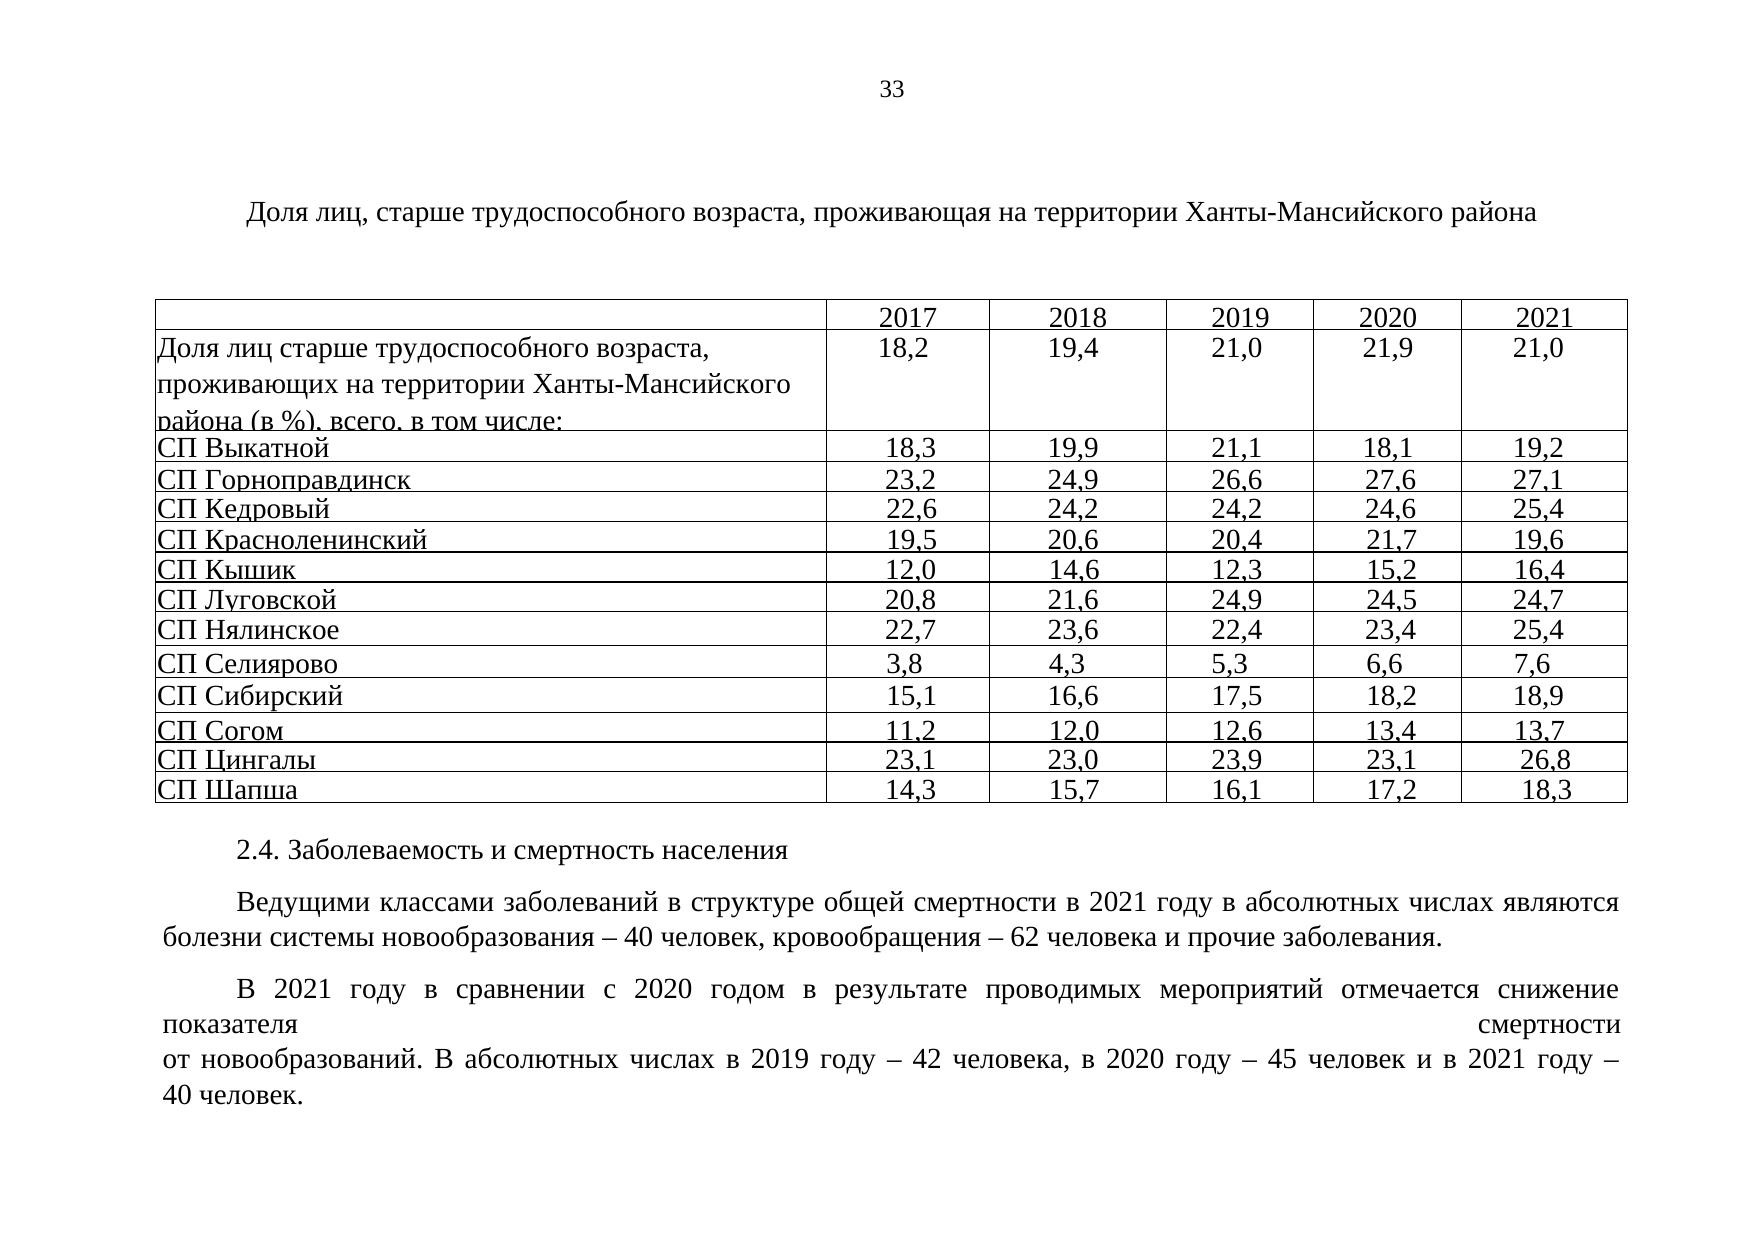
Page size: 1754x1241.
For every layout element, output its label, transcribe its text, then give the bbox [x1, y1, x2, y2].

table_cell 23,0 [990, 743, 1166, 771]
table_cell 5,3 [1167, 646, 1313, 677]
table_header 2017 [827, 300, 989, 329]
table_cell 16,6 [990, 678, 1166, 712]
table_cell 17,2 [1314, 772, 1461, 802]
table_cell 15,1 [827, 678, 989, 712]
table_header 2019 [1167, 300, 1313, 329]
table_cell 24,5 [1314, 583, 1461, 611]
table_cell 26,6 [1167, 462, 1313, 491]
table_cell СП Луговской [156, 583, 826, 611]
table_cell 14,6 [990, 553, 1166, 581]
table_cell 20,6 [990, 522, 1166, 551]
table_cell 26,8 [1462, 743, 1627, 771]
table_cell СП Согом [156, 713, 826, 741]
table_cell 27,6 [1314, 462, 1461, 491]
table_cell 22,4 [1167, 612, 1313, 645]
table_cell 25,4 [1462, 492, 1627, 521]
text Доля лиц, старше трудоспособного возраста, проживающая на территории Ханты-Мансийского района [162, 194, 1621, 227]
table_cell 21,1 [1167, 431, 1313, 461]
table_cell 3,8 [827, 646, 989, 677]
table_cell СП Кышик [156, 553, 826, 581]
table_cell 14,3 [827, 772, 989, 802]
table_cell СП Красноленинский [156, 522, 826, 551]
table_cell 19,4 [990, 330, 1166, 429]
table_cell 21,9 [1314, 330, 1461, 429]
table_cell 24,7 [1462, 583, 1627, 611]
table_cell СП Селиярово [156, 646, 826, 677]
table_cell СП Кедровый [156, 492, 826, 521]
table_cell 24,9 [1167, 583, 1313, 611]
table_cell 20,4 [1167, 522, 1313, 551]
table_cell 18,2 [827, 330, 989, 429]
table_header 2020 [1314, 300, 1461, 329]
table_cell СП Выкатной [156, 431, 826, 461]
table_cell СП Нялинское [156, 612, 826, 645]
table_cell 21,0 [1462, 330, 1627, 429]
table_cell 12,0 [990, 713, 1166, 741]
table_cell 15,7 [990, 772, 1166, 802]
table_cell 23,6 [990, 612, 1166, 645]
table_cell 18,9 [1462, 678, 1627, 712]
table_cell 7,6 [1462, 646, 1627, 677]
table_header 2021 [1462, 300, 1627, 329]
table_cell 21,6 [990, 583, 1166, 611]
table_cell 23,1 [1314, 743, 1461, 771]
table_cell 19,2 [1462, 431, 1627, 461]
table_cell 24,9 [990, 462, 1166, 491]
table_cell СП Сибирский [156, 678, 826, 712]
table_cell 19,5 [827, 522, 989, 551]
table_cell 12,3 [1167, 553, 1313, 581]
table_cell 12,6 [1167, 713, 1313, 741]
table_cell Доля лиц старше трудоспособного возраста, проживающих на территории Ханты-Мансийского района (в %), всего, в том числе: [156, 330, 826, 429]
table_cell 17,5 [1167, 678, 1313, 712]
table_cell 18,1 [1314, 431, 1461, 461]
table_cell 22,6 [827, 492, 989, 521]
table_cell 18,2 [1314, 678, 1461, 712]
text Ведущими классами заболеваний в структуре общей смертности в 2021 году в абсолютных числах являются болезни системы новообразования – 40 человек, кровообращения – 62 человека и прочие заболевания. [162, 884, 1621, 953]
table_cell 6,6 [1314, 646, 1461, 677]
table_cell 20,8 [827, 583, 989, 611]
table_cell 19,9 [990, 431, 1166, 461]
table_cell 11,2 [827, 713, 989, 741]
text В 2021 году в сравнении с 2020 годом в результате проводимых мероприятий отмечается снижение показателя смертности от новообразований. В абсолютных числах в 2019 году – 42 человека, в 2020 году – 45 человек и в 2021 году – 40 человек. [162, 971, 1621, 1110]
table_cell 16,4 [1462, 553, 1627, 581]
table_cell 23,4 [1314, 612, 1461, 645]
table_cell 24,2 [990, 492, 1166, 521]
table_cell 19,6 [1462, 522, 1627, 551]
table_cell 16,1 [1167, 772, 1313, 802]
table_cell 22,7 [827, 612, 989, 645]
table_cell 18,3 [1462, 772, 1627, 802]
table_cell 23,1 [827, 743, 989, 771]
table_cell 21,0 [1167, 330, 1313, 429]
table_cell СП Горноправдинск [156, 462, 826, 491]
table_cell 12,0 [827, 553, 989, 581]
table_cell 23,2 [827, 462, 989, 491]
table_cell 25,4 [1462, 612, 1627, 645]
table_cell 24,6 [1314, 492, 1461, 521]
table_cell 15,2 [1314, 553, 1461, 581]
table_cell 4,3 [990, 646, 1166, 677]
text 2.4. Заболеваемость и смертность населения [162, 832, 1621, 866]
table_cell СП Цингалы [156, 743, 826, 771]
table_cell 21,7 [1314, 522, 1461, 551]
table_cell 24,2 [1167, 492, 1313, 521]
table_cell 27,1 [1462, 462, 1627, 491]
table_cell 13,7 [1462, 713, 1627, 741]
table_header 2018 [990, 300, 1166, 329]
table_cell 13,4 [1314, 713, 1461, 741]
table_header [156, 300, 826, 329]
table_cell СП Шапша [156, 772, 826, 802]
table_cell 23,9 [1167, 743, 1313, 771]
table_cell 18,3 [827, 431, 989, 461]
